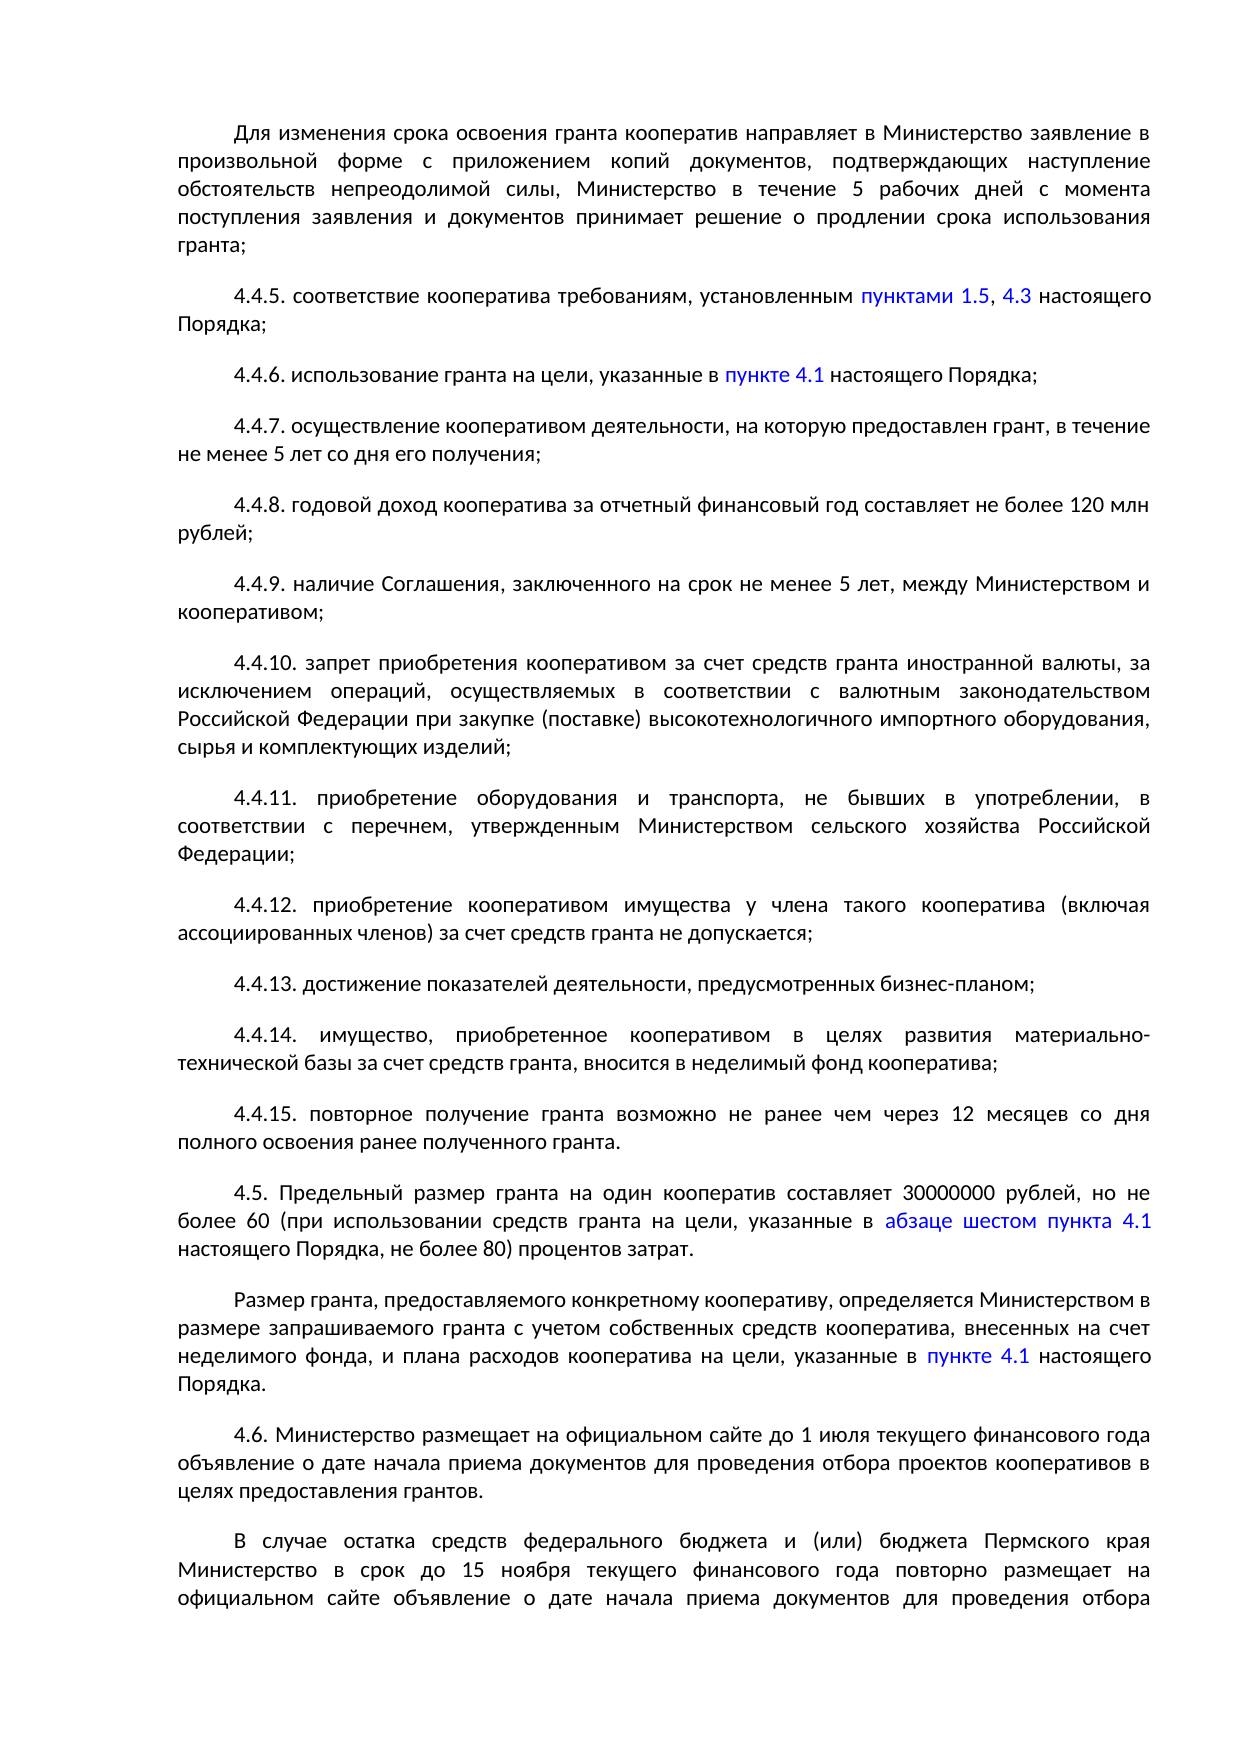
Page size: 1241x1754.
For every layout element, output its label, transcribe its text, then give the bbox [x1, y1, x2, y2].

text 4.4.10. запрет приобретения кооперативом за счет средств гранта иностранной валюты, за исключением операций, осуществляемых в соответствии с валютным законодательством Российской Федерации при закупке (поставке) высокотехнологичного импортного оборудования, сырья и комплектующих изделий; [177, 648, 1152, 760]
text 4.4.9. наличие Соглашения, заключенного на срок не менее 5 лет, между Министерством и кооперативом; [177, 569, 1152, 625]
text 4.5. Предельный размер гранта на один кооператив составляет 30000000 рублей, но не более 60 (при использовании средств гранта на цели, указанные в абзаце шестом пункта 4.1 настоящего Порядка, не более 80) процентов затрат. [177, 1178, 1152, 1262]
text Размер гранта, предоставляемого конкретному кооперативу, определяется Министерством в размере запрашиваемого гранта с учетом собственных средств кооператива, внесенных на счет неделимого фонда, и плана расходов кооператива на цели, указанные в пункте 4.1 настоящего Порядка. [177, 1285, 1152, 1397]
text Для изменения срока освоения гранта кооператив направляет в Министерство заявление в произвольной форме с приложением копий документов, подтверждающих наступление обстоятельств непреодолимой силы, Министерство в течение 5 рабочих дней с момента поступления заявления и документов принимает решение о продлении срока использования гранта; [177, 118, 1152, 258]
text 4.4.14. имущество, приобретенное кооперативом в целях развития материально-технической базы за счет средств гранта, вносится в неделимый фонд кооператива; [177, 1020, 1152, 1076]
text 4.4.5. соответствие кооператива требованиям, установленным пунктами 1.5, 4.3 настоящего Порядка; [177, 281, 1152, 337]
text 4.4.7. осуществление кооперативом деятельности, на которую предоставлен грант, в течение не менее 5 лет со дня его получения; [177, 411, 1152, 467]
text 4.4.12. приобретение кооперативом имущества у члена такого кооператива (включая ассоциированных членов) за счет средств гранта не допускается; [177, 890, 1152, 946]
text 4.4.15. повторное получение гранта возможно не ранее чем через 12 месяцев со дня полного освоения ранее полученного гранта. [177, 1099, 1152, 1155]
text 4.4.6. использование гранта на цели, указанные в пункте 4.1 настоящего Порядка; [177, 360, 1152, 388]
text 4.6. Министерство размещает на официальном сайте до 1 июля текущего финансового года объявление о дате начала приема документов для проведения отбора проектов кооперативов в целях предоставления грантов. [177, 1420, 1152, 1504]
text 4.4.8. годовой доход кооператива за отчетный финансовый год составляет не более 120 млн рублей; [177, 490, 1152, 546]
text 4.4.13. достижение показателей деятельности, предусмотренных бизнес-планом; [177, 969, 1152, 997]
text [177, 1527, 1152, 1611]
text 4.4.11. приобретение оборудования и транспорта, не бывших в употреблении, в соответствии с перечнем, утвержденным Министерством сельского хозяйства Российской Федерации; [177, 783, 1152, 867]
